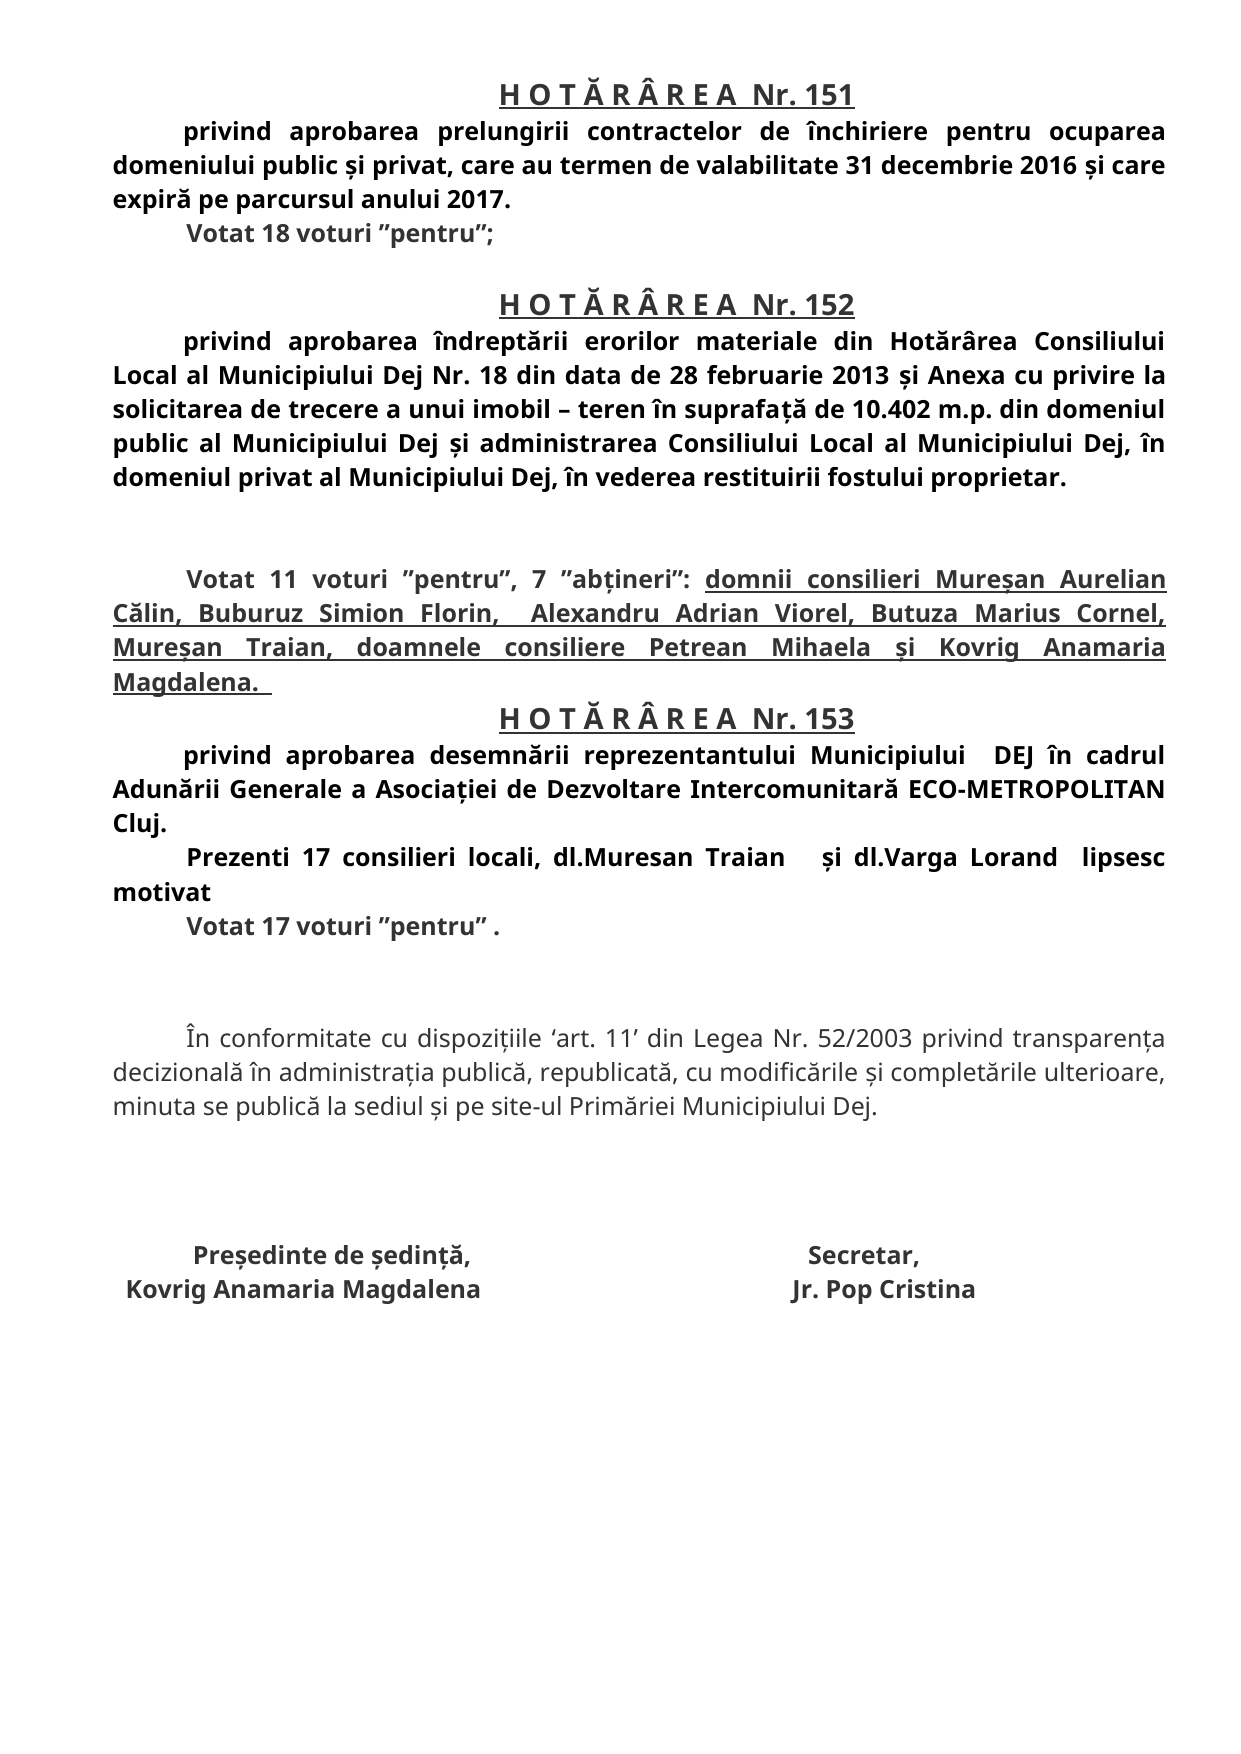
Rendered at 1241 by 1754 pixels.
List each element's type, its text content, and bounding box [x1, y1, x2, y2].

text Kovrig Anamaria Magdalena Jr. Pop Cristina [112, 1272, 1167, 1306]
text privind aprobarea desemnării reprezentantului Municipiului DEJ în cadrul Adunării Generale a Asociației de Dezvoltare Intercomunitară ECO-METROPOLITAN Cluj. [112, 738, 1167, 840]
text H O T Ă R Â R E A Nr. 153 [112, 698, 1167, 738]
text Președinte de ședință, Secretar, [112, 1238, 1167, 1272]
text În conformitate cu dispoziţiile ‘art. 11’ din Legea Nr. 52/2003 privind transparenţa decizională în administraţia publică, republicată, cu modificările și completările ulterioare, minuta se publică la sediul şi pe site-ul Primăriei Municipiului Dej. [112, 1021, 1167, 1123]
text Votat 17 voturi ”pentru” . [112, 908, 1167, 942]
text privind aprobarea îndreptării erorilor materiale din Hotărârea Consiliului Local al Municipiului Dej Nr. 18 din data de 28 februarie 2013 și Anexa cu privire la solicitarea de trecere a unui imobil – teren în suprafață de 10.402 m.p. din domeniul public al Municipiului Dej și administrarea Consiliului Local al Municipiului Dej, în domeniul privat al Municipiului Dej, în vederea restituirii fostului proprietar. [112, 323, 1167, 494]
text H O T Ă R Â R E A Nr. 152 [112, 284, 1167, 323]
text H O T Ă R Â R E A Nr. 151 [112, 74, 1167, 113]
text Prezenti 17 consilieri locali, dl.Muresan Traian și dl.Varga Lorand lipsesc motivat [112, 840, 1167, 908]
text privind aprobarea prelungirii contractelor de închiriere pentru ocuparea domeniului public și privat, care au termen de valabilitate 31 decembrie 2016 și care expiră pe parcursul anului 2017. [112, 113, 1167, 216]
text Votat 18 voturi ”pentru”; [112, 216, 1167, 250]
text Votat 11 voturi ”pentru”, 7 ”abțineri”: domnii consilieri Mureșan Aurelian Călin, Buburuz Simion Florin, Alexandru Adrian Viorel, Butuza Marius Cornel, Mureșan Traian, doamnele consiliere Petrean Mihaela și Kovrig Anamaria Magdalena. [112, 562, 1167, 698]
